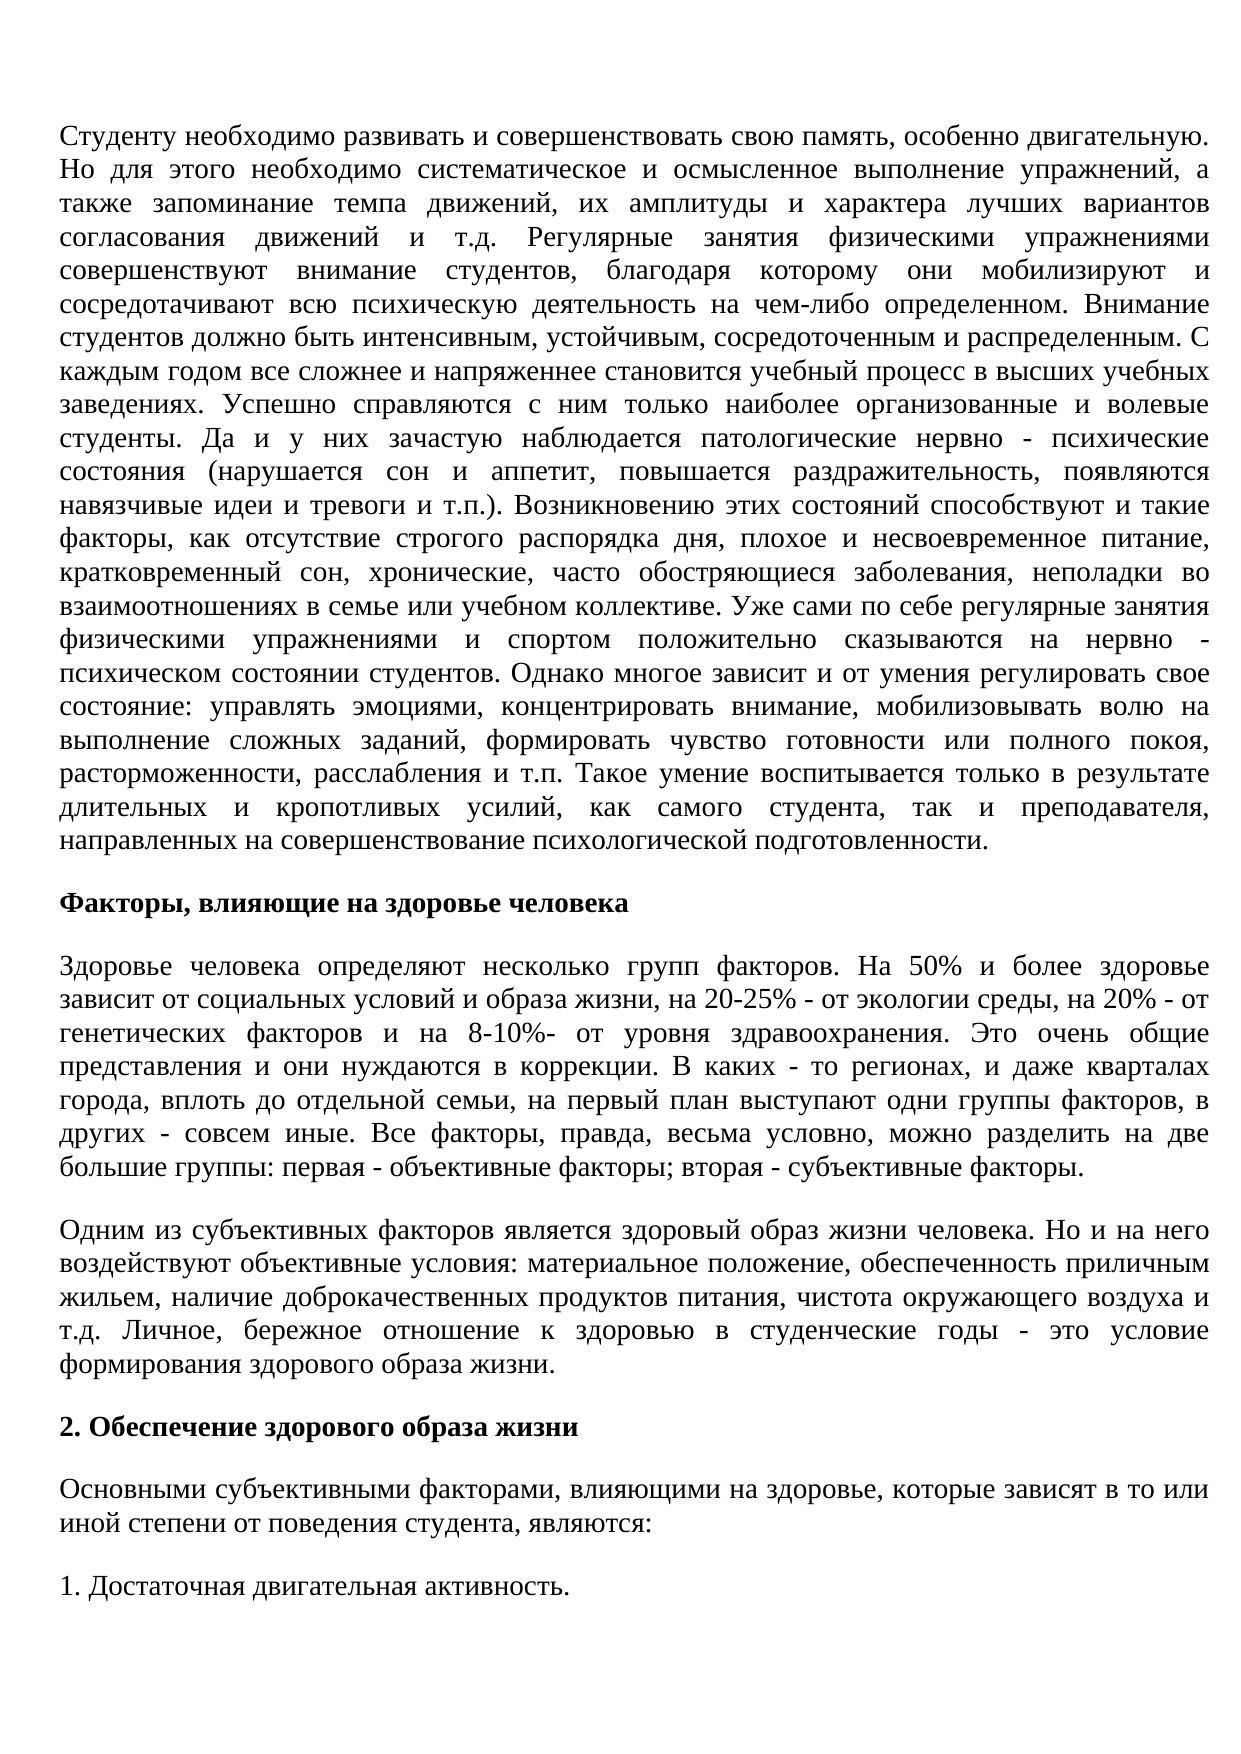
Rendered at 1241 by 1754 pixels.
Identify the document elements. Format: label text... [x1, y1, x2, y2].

text Основными субъективными факторами, влияющими на здоровье, которые зависят в то или иной степени от поведения студента, являются: [59, 1471, 1211, 1538]
text 1. Достаточная двигательная активность. [59, 1568, 1211, 1601]
text 2. Обеспечение здорового образа жизни [59, 1409, 1211, 1442]
text Здоровье человека определяют несколько групп факторов. На 50% и более здоровье зависит от социальных условий и образа жизни, на 20-25% - от экологии среды, на 20% - от генетических факторов и на 8-10%- от уровня здравоохранения. Это очень общие представления и они нуждаются в коррекции. В каких - то регионах, и даже кварталах города, вплоть до отдельной семьи, на первый план выступают одни группы факторов, в других - совсем иные. Все факторы, правда, весьма условно, можно разделить на две большие группы: первая - объективные факторы; вторая - субъективные факторы. [59, 948, 1211, 1183]
text Факторы, влияющие на здоровье человека [59, 885, 1211, 919]
text Студенту необходимо развивать и совершенствовать свою память, особенно двигательную. Но для этого необходимо систематическое и осмысленное выполнение упражнений, а также запоминание темпа движений, их амплитуды и характера лучших вариантов согласования движений и т.д. Регулярные занятия физическими упражнениями совершенствуют внимание студентов, благодаря которому они мобилизируют и сосредотачивают всю психическую деятельность на чем-либо определенном. Внимание студентов должно быть интенсивным, устойчивым, сосредоточенным и распределенным. С каждым годом все сложнее и напряженнее становится учебный процесс в высших учебных заведениях. Успешно справляются с ним только наиболее организованные и волевые студенты. Да и у них зачастую наблюдается патологические нервно - психические состояния (нарушается сон и аппетит, повышается раздражительность, появляются навязчивые идеи и тревоги и т.п.). Возникновению этих состояний способствуют и такие факторы, как отсутствие строгого распорядка дня, плохое и несвоевременное питание, кратковременный сон, хронические, часто обостряющиеся заболевания, неполадки во взаимоотношениях в семье или учебном коллективе. Уже сами по себе регулярные занятия физическими упражнениями и спортом положительно сказываются на нервно - психическом состоянии студентов. Однако многое зависит и от умения регулировать свое состояние: управлять эмоциями, концентрировать внимание, мобилизовывать волю на выполнение сложных заданий, формировать чувство готовности или полного покоя, расторможенности, расслабления и т.п. Такое умение воспитывается только в результате длительных и кропотливых усилий, как самого студента, так и преподавателя, направленных на совершенствование психологической подготовленности. [59, 118, 1211, 856]
text Одним из субъективных факторов является здоровый образ жизни человека. Но и на него воздействуют объективные условия: материальное положение, обеспеченность приличным жильем, наличие доброкачественных продуктов питания, чистота окружающего воздуха и т.д. Личное, бережное отношение к здоровью в студенческие годы - это условие формирования здорового образа жизни. [59, 1212, 1211, 1379]
